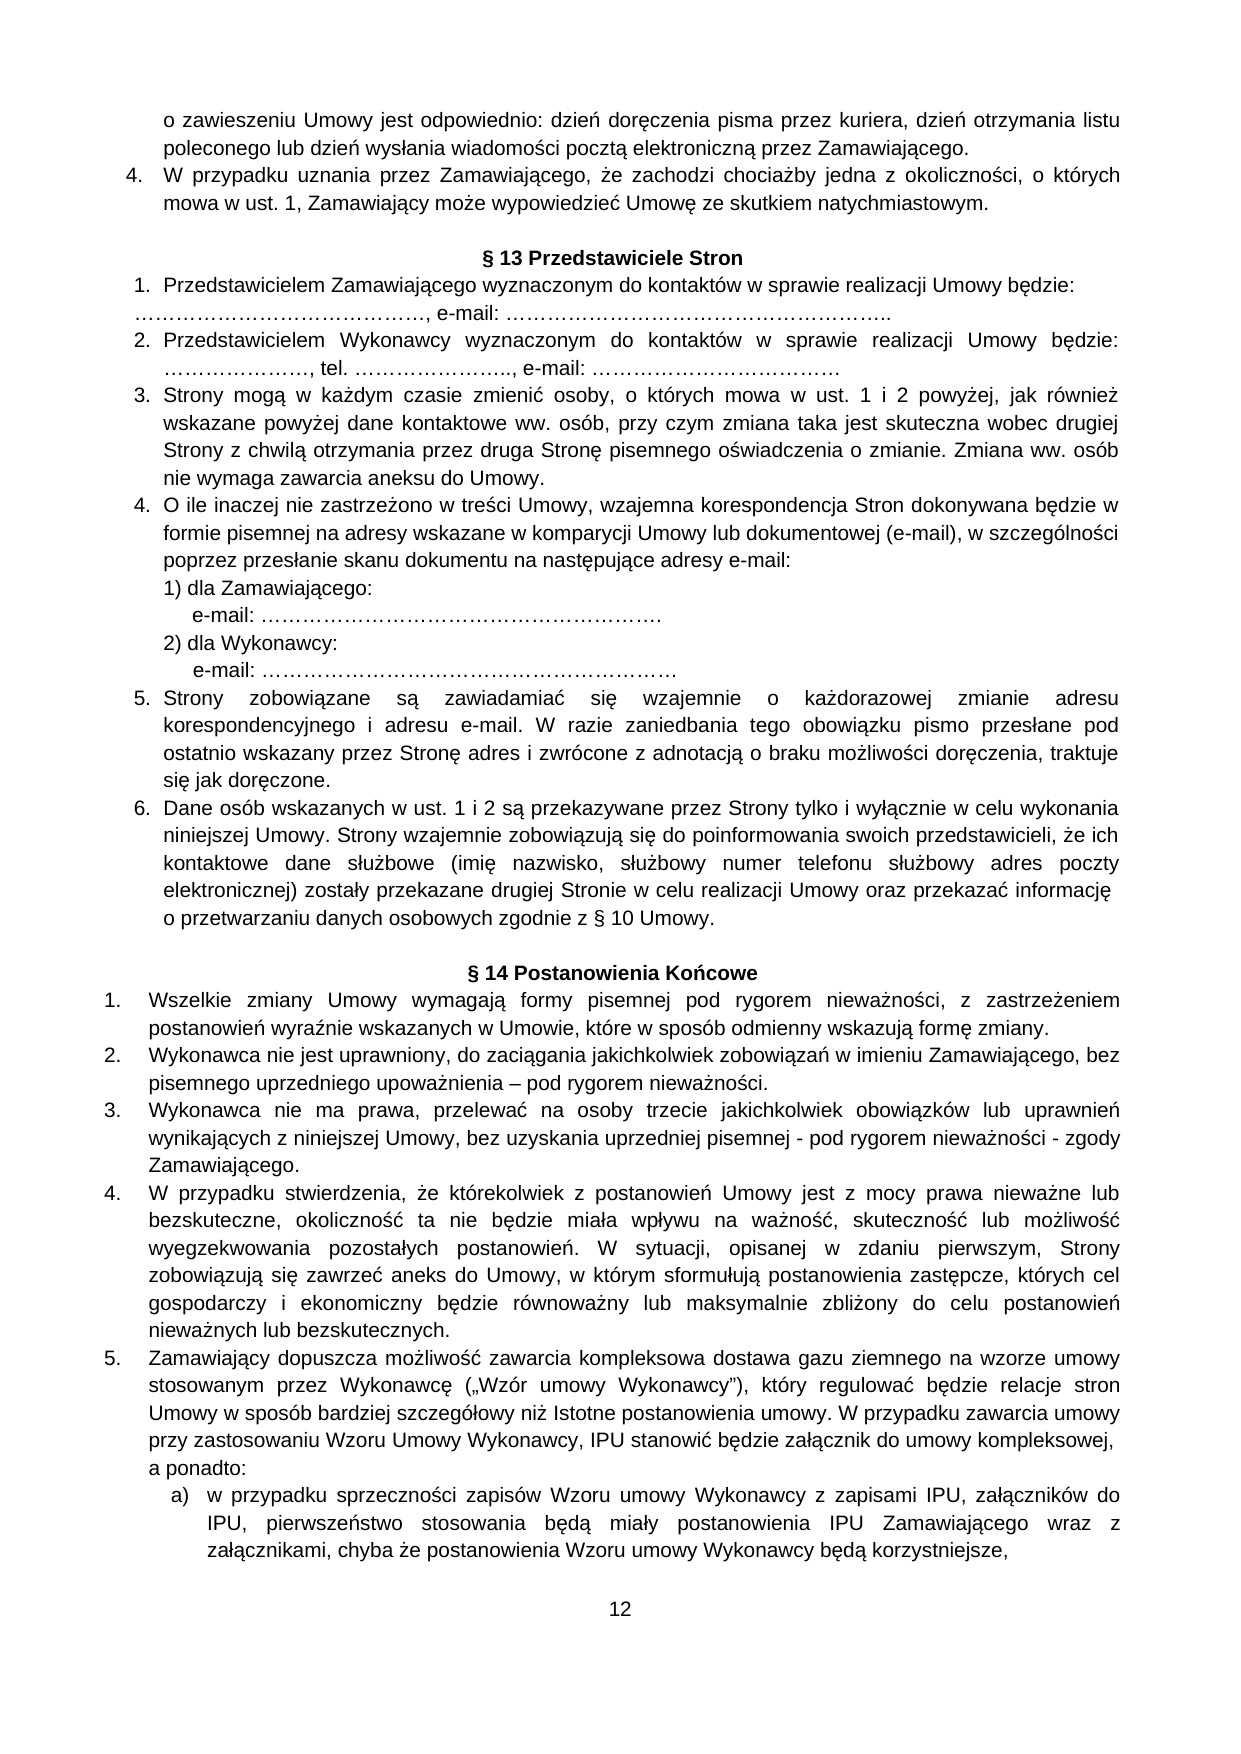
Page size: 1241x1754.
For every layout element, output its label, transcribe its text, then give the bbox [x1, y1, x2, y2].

list Przedstawicielem Zamawiającego wyznaczonym do kontaktów w sprawie realizacji Umowy będzie: [133, 273, 1120, 297]
list O ile inaczej nie zastrzeżono w treści Umowy, wzajemna korespondencja Stron dokonywana będzie w formie pisemnej na adresy wskazane w komparycji Umowy lub dokumentowej (e-mail), w szczególności poprzez przesłanie skanu dokumentu na następujące adresy e-mail: [133, 493, 1120, 572]
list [126, 108, 1121, 160]
text e-mail: …………………………………………………… [193, 658, 1120, 682]
text § 14 Postanowienia Końcowe [119, 961, 1107, 985]
text 1) dla Zamawiającego: [163, 576, 1120, 600]
list Dane osób wskazanych w ust. 1 i 2 są przekazywane przez Strony tylko i wyłącznie w celu wykonania niniejszej Umowy. Strony wzajemnie zobowiązują się do poinformowania swoich przedstawicieli, że ich kontaktowe dane służbowe (imię nazwisko, służbowy numer telefonu służbowy adres poczty elektronicznej) zostały przekazane drugiej Stronie w celu realizacji Umowy oraz przekazać informację o przetwarzaniu danych osobowych zgodnie z § 10 Umowy. [133, 796, 1120, 930]
list Przedstawicielem Wykonawcy wyznaczonym do kontaktów w sprawie realizacji Umowy będzie: …………………, tel. ………………….., e-mail: ……………………………… [133, 328, 1120, 380]
list Zamawiający dopuszcza możliwość zawarcia kompleksowa dostawa gazu ziemnego na wzorze umowy stosowanym przez Wykonawcę („Wzór umowy Wykonawcy”), który regulować będzie relacje stron Umowy w sposób bardziej szczegółowy niż Istotne postanowienia umowy. W przypadku zawarcia umowy przy zastosowaniu Wzoru Umowy Wykonawcy, IPU stanowić będzie załącznik do umowy kompleksowej, a ponadto: [104, 1346, 1121, 1480]
list Wykonawca nie jest uprawniony, do zaciągania jakichkolwiek zobowiązań w imieniu Zamawiającego, bez pisemnego uprzedniego upoważnienia – pod rygorem nieważności. [104, 1043, 1121, 1095]
list W przypadku stwierdzenia, że którekolwiek z postanowień Umowy jest z mocy prawa nieważne lub bezskuteczne, okoliczność ta nie będzie miała wpływu na ważność, skuteczność lub możliwość wyegzekwowania pozostałych postanowień. W sytuacji, opisanej w zdaniu pierwszym, Strony zobowiązują się zawrzeć aneks do Umowy, w którym sformułują postanowienia zastępcze, których cel gospodarczy i ekonomiczny będzie równoważny lub maksymalnie zbliżony do celu postanowień nieważnych lub bezskutecznych. [104, 1181, 1121, 1342]
list § 13 Przedstawiciele Stron [119, 246, 1107, 270]
list w przypadku sprzeczności zapisów Wzoru umowy Wykonawcy z zapisami IPU, załączników do IPU, pierwszeństwo stosowania będą miały postanowienia IPU Zamawiającego wraz z załącznikami, chyba że postanowienia Wzoru umowy Wykonawcy będą korzystniejsze, [171, 1483, 1121, 1562]
text e-mail: …………………………………………………. [163, 603, 796, 627]
list Strony mogą w każdym czasie zmienić osoby, o których mowa w ust. 1 i 2 powyżej, jak również wskazane powyżej dane kontaktowe ww. osób, przy czym zmiana taka jest skuteczna wobec drugiej Strony z chwilą otrzymania przez druga Stronę pisemnego oświadczenia o zmianie. Zmiana ww. osób nie wymaga zawarcia aneksu do Umowy. [133, 383, 1120, 490]
list Wszelkie zmiany Umowy wymagają formy pisemnej pod rygorem nieważności, z zastrzeżeniem postanowień wyraźnie wskazanych w Umowie, które w sposób odmienny wskazują formę zmiany. [104, 988, 1121, 1040]
text 2) dla Wykonawcy: [163, 631, 796, 655]
list Wykonawca nie ma prawa, przelewać na osoby trzecie jakichkolwiek obowiązków lub uprawnień wynikających z niniejszej Umowy, bez uzyskania uprzedniej pisemnej - pod rygorem nieważności - zgody Zamawiającego. [104, 1098, 1121, 1177]
list W przypadku uznania przez Zamawiającego, że zachodzi chociażby jedna z okoliczności, o których mowa w ust. 1, Zamawiający może wypowiedzieć Umowę ze skutkiem natychmiastowym. [126, 163, 1121, 215]
text ……………………………………, e-mail: ……………………………………………….. [133, 301, 1121, 325]
list Strony zobowiązane są zawiadamiać się wzajemnie o każdorazowej zmianie adresu korespondencyjnego i adresu e-mail. W razie zaniedbania tego obowiązku pismo przesłane pod ostatnio wskazany przez Stronę adres i zwrócone z adnotacją o braku możliwości doręczenia, traktuje się jak doręczone. [133, 686, 1120, 792]
